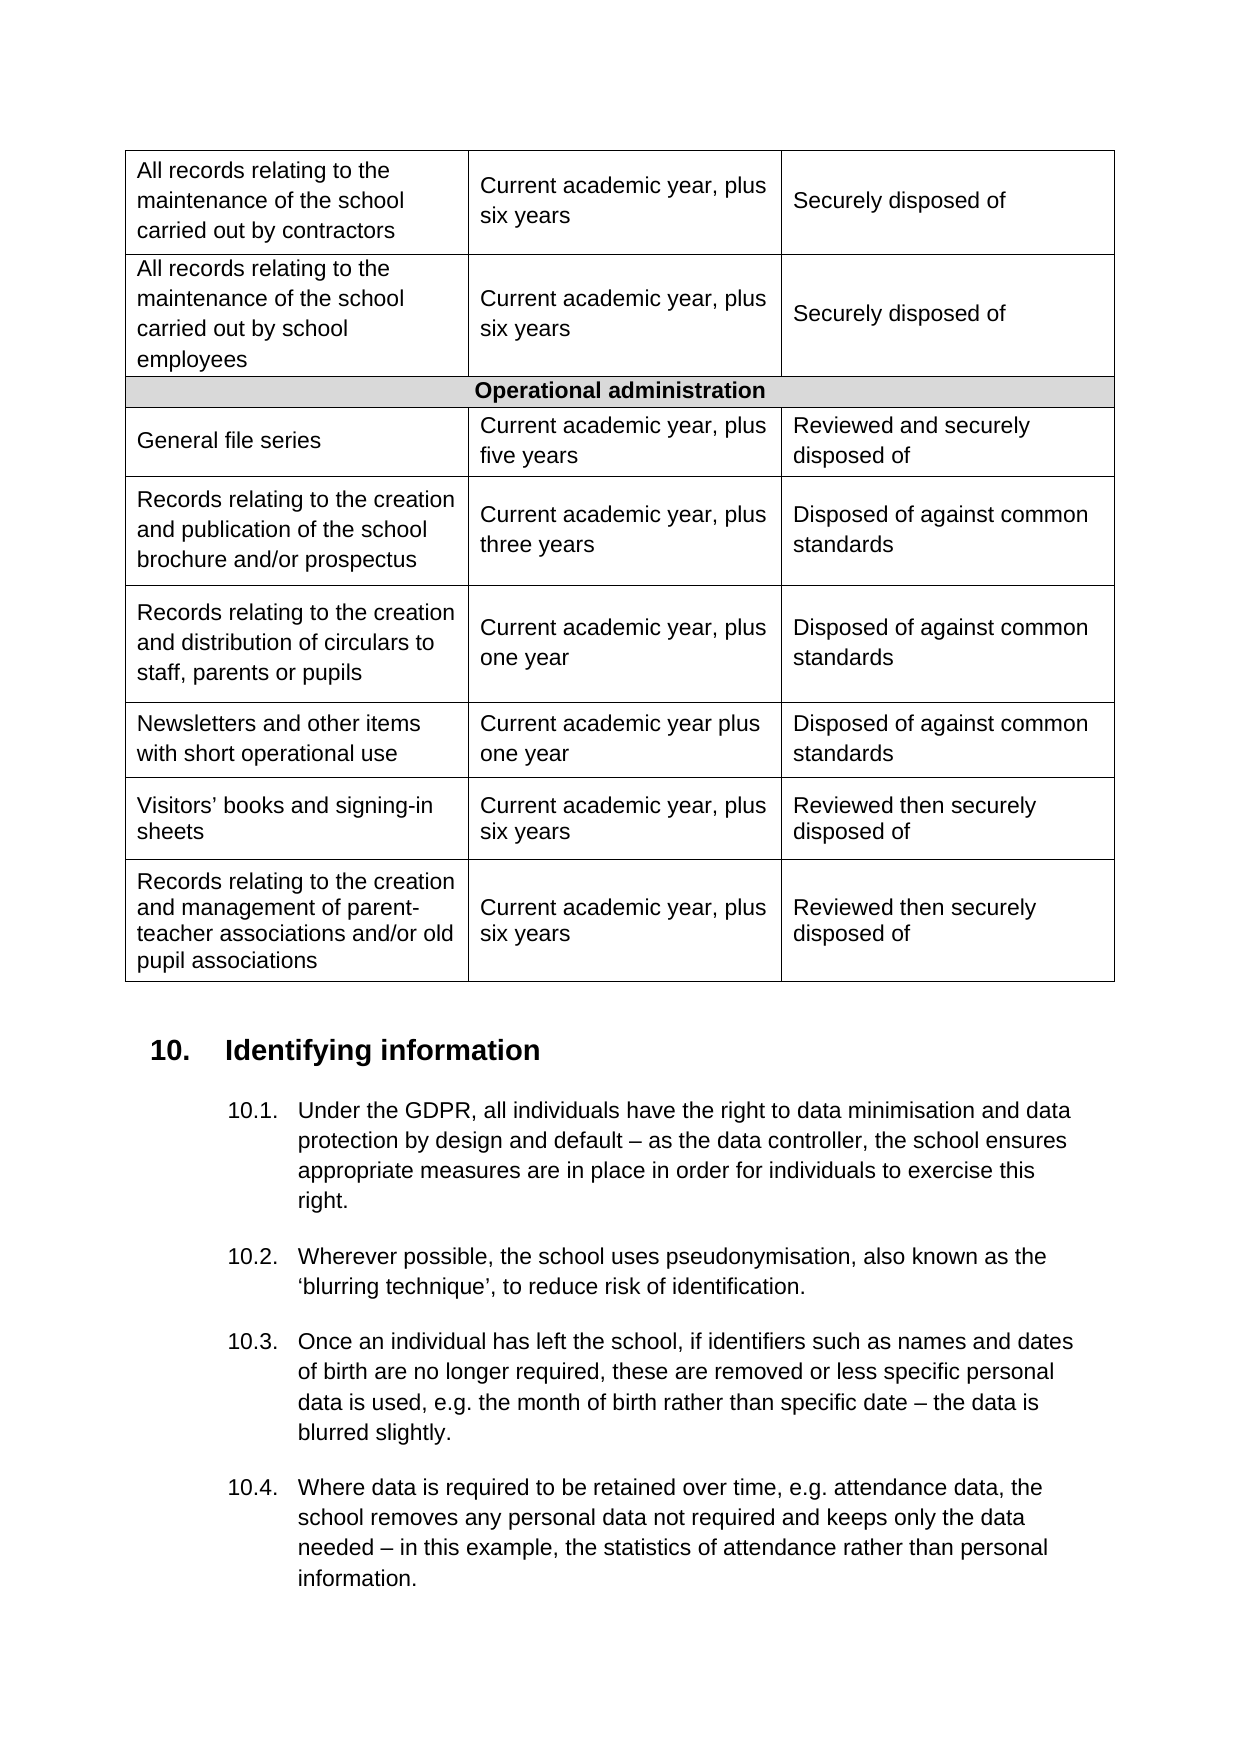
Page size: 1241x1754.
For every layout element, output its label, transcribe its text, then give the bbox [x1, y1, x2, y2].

text Once an individual has left the school, if identifiers such as names and dates of birth are no longer required, these are removed or less specific personal data is used, e.g. the month of birth rather than specific date – the data is blurred slightly. [253, 1328, 1090, 1445]
table_cell Current academic year, plus five years [469, 408, 781, 476]
table_cell Reviewed and securely disposed of [782, 408, 1114, 476]
table_cell Current academic year, plus six years [469, 860, 781, 981]
table_cell General file series [126, 408, 468, 476]
table_cell Securely disposed of [782, 151, 1114, 254]
table_cell Current academic year, plus three years [469, 477, 781, 585]
table_cell Reviewed then securely disposed of [782, 778, 1114, 858]
table_cell Reviewed then securely disposed of [782, 860, 1114, 981]
table_cell Disposed of against common standards [782, 586, 1114, 702]
table_cell Records relating to the creation and management of parent-teacher associations and/or old pupil associations [126, 860, 468, 981]
table_cell Current academic year, plus six years [469, 778, 781, 858]
table_cell Current academic year, plus six years [469, 255, 781, 376]
table_cell Current academic year, plus one year [469, 586, 781, 702]
table_cell Disposed of against common standards [782, 703, 1114, 777]
table_cell All records relating to the maintenance of the school carried out by school employees [126, 255, 468, 376]
table_cell Current academic year plus one year [469, 703, 781, 777]
table_cell Securely disposed of [782, 255, 1114, 376]
text Where data is required to be retained over time, e.g. attendance data, the school removes any personal data not required and keeps only the data needed – in this example, the statistics of attendance rather than personal information. [253, 1474, 1090, 1591]
table_cell Disposed of against common standards [782, 477, 1114, 585]
text Wherever possible, the school uses pseudonymisation, also known as the ‘blurring technique’, to reduce risk of identification. [253, 1243, 1090, 1299]
subtitle Identifying information [150, 1033, 1090, 1067]
table_cell Records relating to the creation and publication of the school brochure and/or prospectus [126, 477, 468, 585]
table_cell Records relating to the creation and distribution of circulars to staff, parents or pupils [126, 586, 468, 702]
table_cell All records relating to the maintenance of the school carried out by contractors [126, 151, 468, 254]
table_cell Operational administration [126, 377, 1114, 407]
table_cell Newsletters and other items with short operational use [126, 703, 468, 777]
text Under the GDPR, all individuals have the right to data minimisation and data protection by design and default – as the data controller, the school ensures appropriate measures are in place in order for individuals to exercise this right. [253, 1097, 1090, 1214]
table_cell Visitors’ books and signing-in sheets [126, 778, 468, 858]
table_cell Current academic year, plus six years [469, 151, 781, 254]
